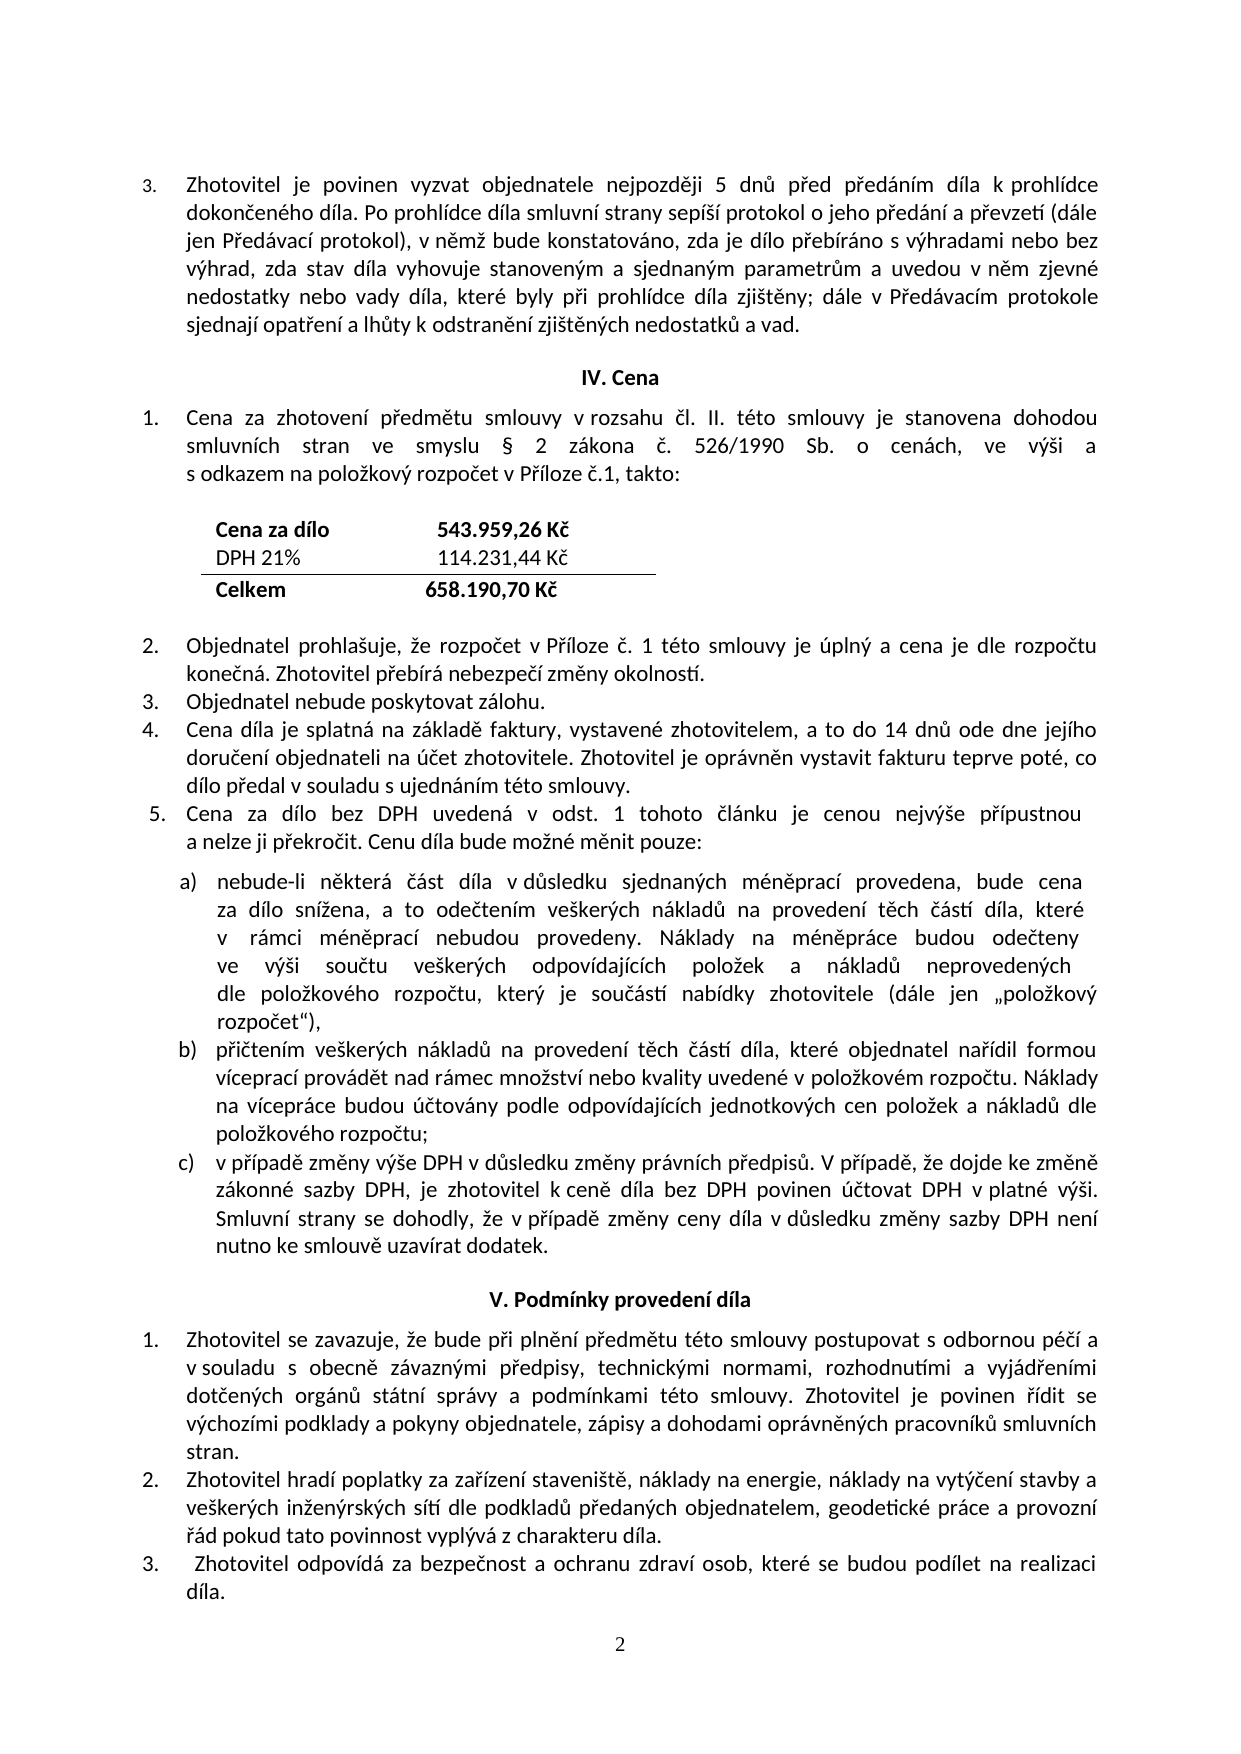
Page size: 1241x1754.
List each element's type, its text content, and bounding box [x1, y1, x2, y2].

list přičtením veškerých nákladů na provedení těch částí díla, které objednatel nařídil formou víceprací provádět nad rámec množství nebo kvality uvedené v položkovém rozpočtu. Náklady na vícepráce budou účtovány podle odpovídajících jednotkových cen položek a nákladů dle položkového rozpočtu; [178, 1036, 1098, 1148]
list Cena za zhotovení předmětu smlouvy v rozsahu čl. II. této smlouvy je stanovena dohodou smluvních stran ve smyslu § 2 zákona č. 526/1990 Sb. o cenách, ve výši a s odkazem na položkový rozpočet v Příloze č.1, takto: [142, 403, 1098, 487]
list Zhotovitel je povinen vyzvat objednatele nejpozději 5 dnů před předáním díla k prohlídce dokončeného díla. Po prohlídce díla smluvní strany sepíší protokol o jeho předání a převzetí (dále jen Předávací protokol), v němž bude konstatováno, zda je dílo přebíráno s výhradami nebo bez výhrad, zda stav díla vyhovuje stanoveným a sjednaným parametrům a uvedou v něm zjevné nedostatky nebo vady díla, které byly při prohlídce díla zjištěny; dále v Předávacím protokole sjednají opatření a lhůty k odstranění zjištěných nedostatků a vad. [142, 170, 1098, 338]
list Cena díla je splatná na základě faktury, vystavené zhotovitelem, a to do 14 dnů ode dne jejího doručení objednateli na účet zhotovitele. Zhotovitel je oprávněn vystavit fakturu teprve poté, co dílo předal v souladu s ujednáním této smlouvy. [142, 715, 1098, 799]
subtitle IV. Cena [142, 363, 1098, 391]
text 1. Zhotovitel se zavazuje, že bude při plnění předmětu této smlouvy postupovat s odbornou péčí a v souladu s obecně závaznými předpisy, technickými normami, rozhodnutími a vyjádřeními dotčených orgánů státní správy a podmínkami této smlouvy. Zhotovitel je povinen řídit se výchozími podklady a pokyny objednatele, zápisy a dohodami oprávněných pracovníků smluvních stran. [142, 1325, 1098, 1465]
text Celkem 658.190,70 Kč [201, 575, 656, 603]
text 3. Zhotovitel odpovídá za bezpečnost a ochranu zdraví osob, které se budou podílet na realizaci díla. [142, 1549, 1098, 1605]
list v případě změny výše DPH v důsledku změny právních předpisů. V případě, že dojde ke změně zákonné sazby DPH, je zhotovitel k ceně díla bez DPH povinen účtovat DPH v platné výši. Smluvní strany se dohodly, že v případě změny ceny díla v důsledku změny sazby DPH není nutno ke smlouvě uzavírat dodatek. [178, 1148, 1098, 1260]
list Objednatel prohlašuje, že rozpočet v Příloze č. 1 této smlouvy je úplný a cena je dle rozpočtu konečná. Zhotovitel přebírá nebezpečí změny okolností. [142, 631, 1098, 687]
subtitle V. Podmínky provedení díla [142, 1285, 1098, 1313]
text DPH 21% 114.231,44 Kč [201, 543, 656, 574]
list Cena za dílo bez DPH uvedená v odst. 1 tohoto článku je cenou nejvýše přípustnou a nelze ji překročit. Cenu díla bude možné měnit pouze: [149, 799, 1098, 855]
text Cena za dílo 543.959,26 Kč [201, 516, 656, 543]
list nebude-li některá část díla v důsledku sjednaných méněprací provedena, bude cena za dílo snížena, a to odečtením veškerých nákladů na provedení těch částí díla, které v rámci méněprací nebudou provedeny. Náklady na méněpráce budou odečteny ve výši součtu veškerých odpovídajících položek a nákladů neprovedených dle položkového rozpočtu, který je součástí nabídky zhotovitele (dále jen „položkový rozpočet“), [179, 867, 1098, 1036]
text 2. Zhotovitel hradí poplatky za zařízení staveniště, náklady na energie, náklady na vytýčení stavby a veškerých inženýrských sítí dle podkladů předaných objednatelem, geodetické práce a provozní řád pokud tato povinnost vyplývá z charakteru díla. [142, 1465, 1098, 1549]
list Objednatel nebude poskytovat zálohu. [142, 687, 1098, 715]
